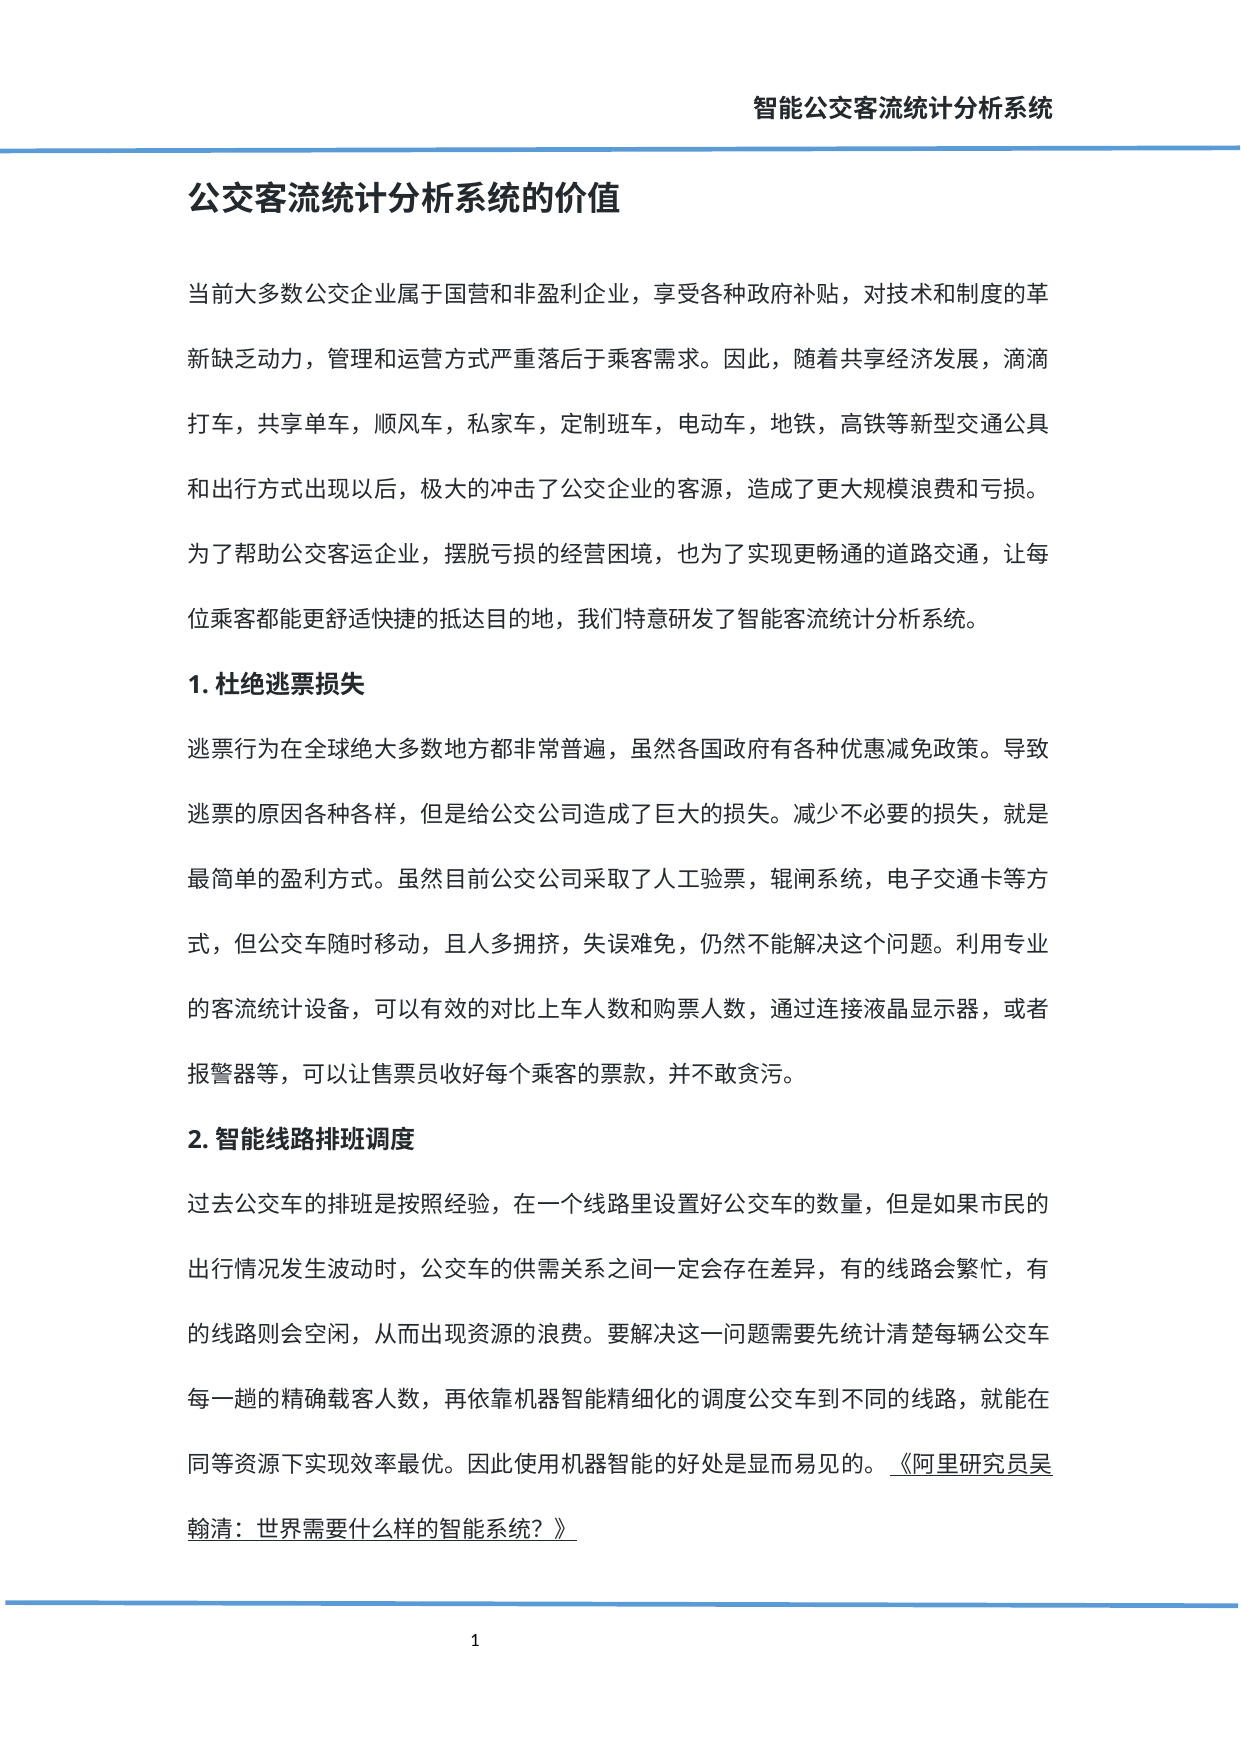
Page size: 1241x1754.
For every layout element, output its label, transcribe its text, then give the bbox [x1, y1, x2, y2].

list 杜绝逃票损失 [187, 650, 1053, 715]
list 智能线路排班调度 [187, 1105, 1053, 1170]
list 公交客流统计分析系统的价值 [187, 163, 1053, 228]
text 过去公交车的排班是按照经验，在一个线路里设置好公交车的数量，但是如果市民的出行情况发生波动时，公交车的供需关系之间一定会存在差异，有的线路会繁忙，有的线路则会空闲，从而出现资源的浪费。要解决这一问题需要先统计清楚每辆公交车每一趟的精确载客人数，再依靠机器智能精细化的调度公交车到不同的线路，就能在同等资源下实现效率最优。因此使用机器智能的好处是显而易见的。《阿里研究员吴翰清：世界需要什么样的智能系统？》 [187, 1170, 1053, 1560]
list 当前大多数公交企业属于国营和非盈利企业，享受各种政府补贴，对技术和制度的革新缺乏动力，管理和运营方式严重落后于乘客需求。因此，随着共享经济发展，滴滴打车，共享单车，顺风车，私家车，定制班车，电动车，地铁，高铁等新型交通公具和出行方式出现以后，极大的冲击了公交企业的客源，造成了更大规模浪费和亏损。为了帮助公交客运企业，摆脱亏损的经营困境，也为了实现更畅通的道路交通，让每位乘客都能更舒适快捷的抵达目的地，我们特意研发了智能客流统计分析系统。 [187, 260, 1053, 650]
text 逃票行为在全球绝大多数地方都非常普遍，虽然各国政府有各种优惠减免政策。导致逃票的原因各种各样，但是给公交公司造成了巨大的损失。减少不必要的损失，就是最简单的盈利方式。虽然目前公交公司采取了人工验票，辊闸系统，电子交通卡等方式，但公交车随时移动，且人多拥挤，失误难免，仍然不能解决这个问题。利用专业的客流统计设备，可以有效的对比上车人数和购票人数，通过连接液晶显示器，或者报警器等，可以让售票员收好每个乘客的票款，并不敢贪污。 [187, 715, 1053, 1105]
